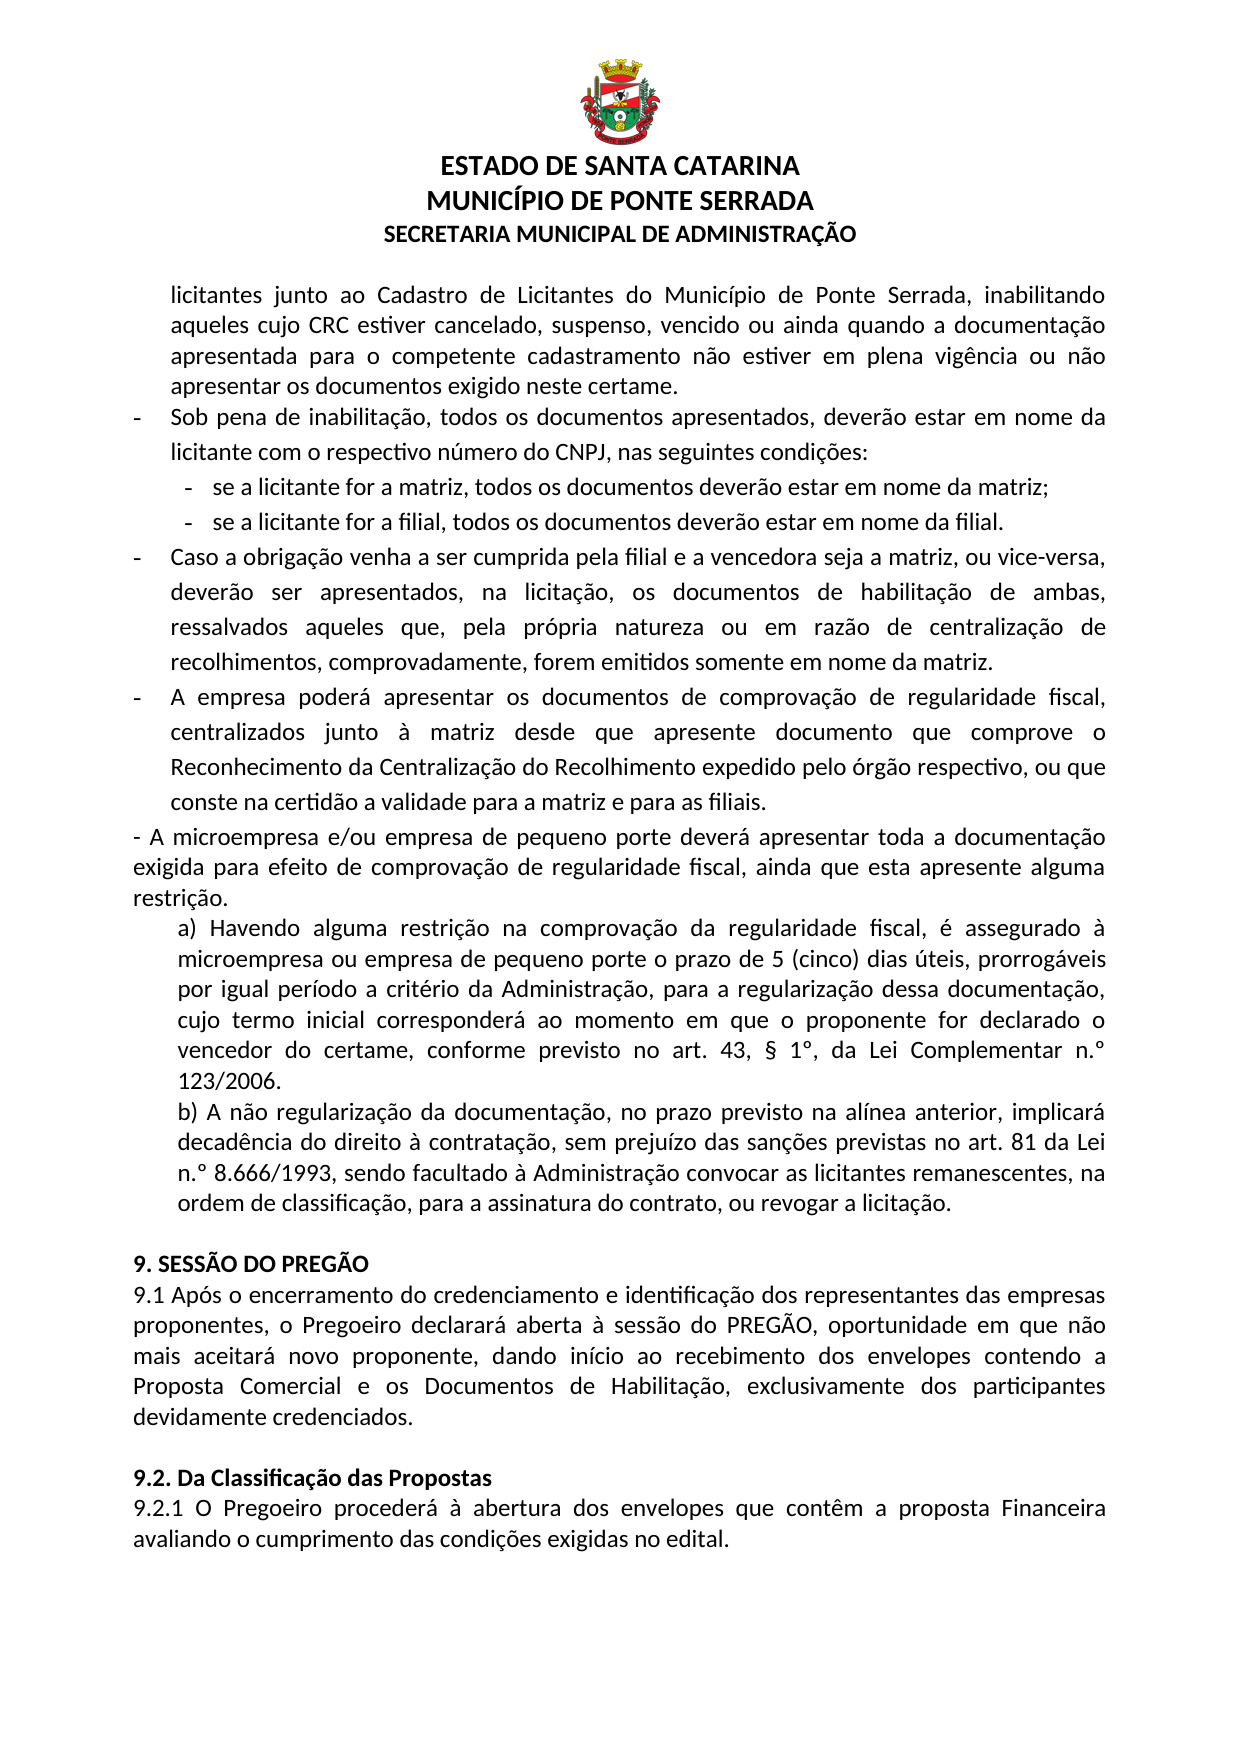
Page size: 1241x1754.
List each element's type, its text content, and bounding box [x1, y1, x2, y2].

text b) A não regularização da documentação, no prazo previsto na alínea anterior, implicará decadência do direito à contratação, sem prejuízo das sanções previstas no art. 81 da Lei n.º 8.666/1993, sendo facultado à Administração convocar as licitantes remanescentes, na ordem de classificação, para a assinatura do contrato, ou revogar a licitação. [177, 1096, 1107, 1218]
list A empresa poderá apresentar os documentos de comprovação de regularidade fiscal, centralizados junto à matriz desde que apresente documento que comprove o Reconhecimento da Centralização do Recolhimento expedido pelo órgão respectivo, ou que conste na certidão a validade para a matriz e para as filiais. [133, 681, 1107, 816]
text a) Havendo alguma restrição na comprovação da regularidade fiscal, é assegurado à microempresa ou empresa de pequeno porte o prazo de 5 (cinco) dias úteis, prorrogáveis por igual período a critério da Administração, para a regularização dessa documentação, cujo termo inicial corresponderá ao momento em que o proponente for declarado o vencedor do certame, conforme previsto no art. 43, § 1º, da Lei Complementar n.º 123/2006. [177, 912, 1107, 1096]
text - A microempresa e/ou empresa de pequeno porte deverá apresentar toda a documentação exigida para efeito de comprovação de regularidade fiscal, ainda que esta apresente alguma restrição. [133, 821, 1107, 912]
list se a licitante for a matriz, todos os documentos deverão estar em nome da matriz; [184, 471, 1107, 501]
list se a licitante for a filial, todos os documentos deverão estar em nome da filial. [184, 506, 1107, 536]
picture [580, 59, 661, 147]
text 9.1 Após o encerramento do credenciamento e identificação dos representantes das empresas proponentes, o Pregoeiro declarará aberta à sessão do PREGÃO, oportunidade em que não mais aceitará novo proponente, dando início ao recebimento dos envelopes contendo a Proposta Comercial e os Documentos de Habilitação, exclusivamente dos participantes devidamente credenciados. [133, 1279, 1107, 1431]
text 9. SESSÃO DO PREGÃO [133, 1248, 1107, 1279]
text 9.2. Da Classificação das Propostas [133, 1462, 1107, 1492]
list Sob pena de inabilitação, todos os documentos apresentados, deverão estar em nome da licitante com o respectivo número do CNPJ, nas seguintes condições: [133, 401, 1107, 466]
list Caso a obrigação venha a ser cumprida pela filial e a vencedora seja a matriz, ou vice-versa, deverão ser apresentados, na licitação, os documentos de habilitação de ambas, ressalvados aqueles que, pela própria natureza ou em razão de centralização de recolhimentos, comprovadamente, forem emitidos somente em nome da matriz. [133, 541, 1107, 676]
text 9.2.1 O Pregoeiro procederá à abertura dos envelopes que contêm a proposta Financeira avaliando o cumprimento das condições exigidas no edital. [133, 1492, 1107, 1553]
